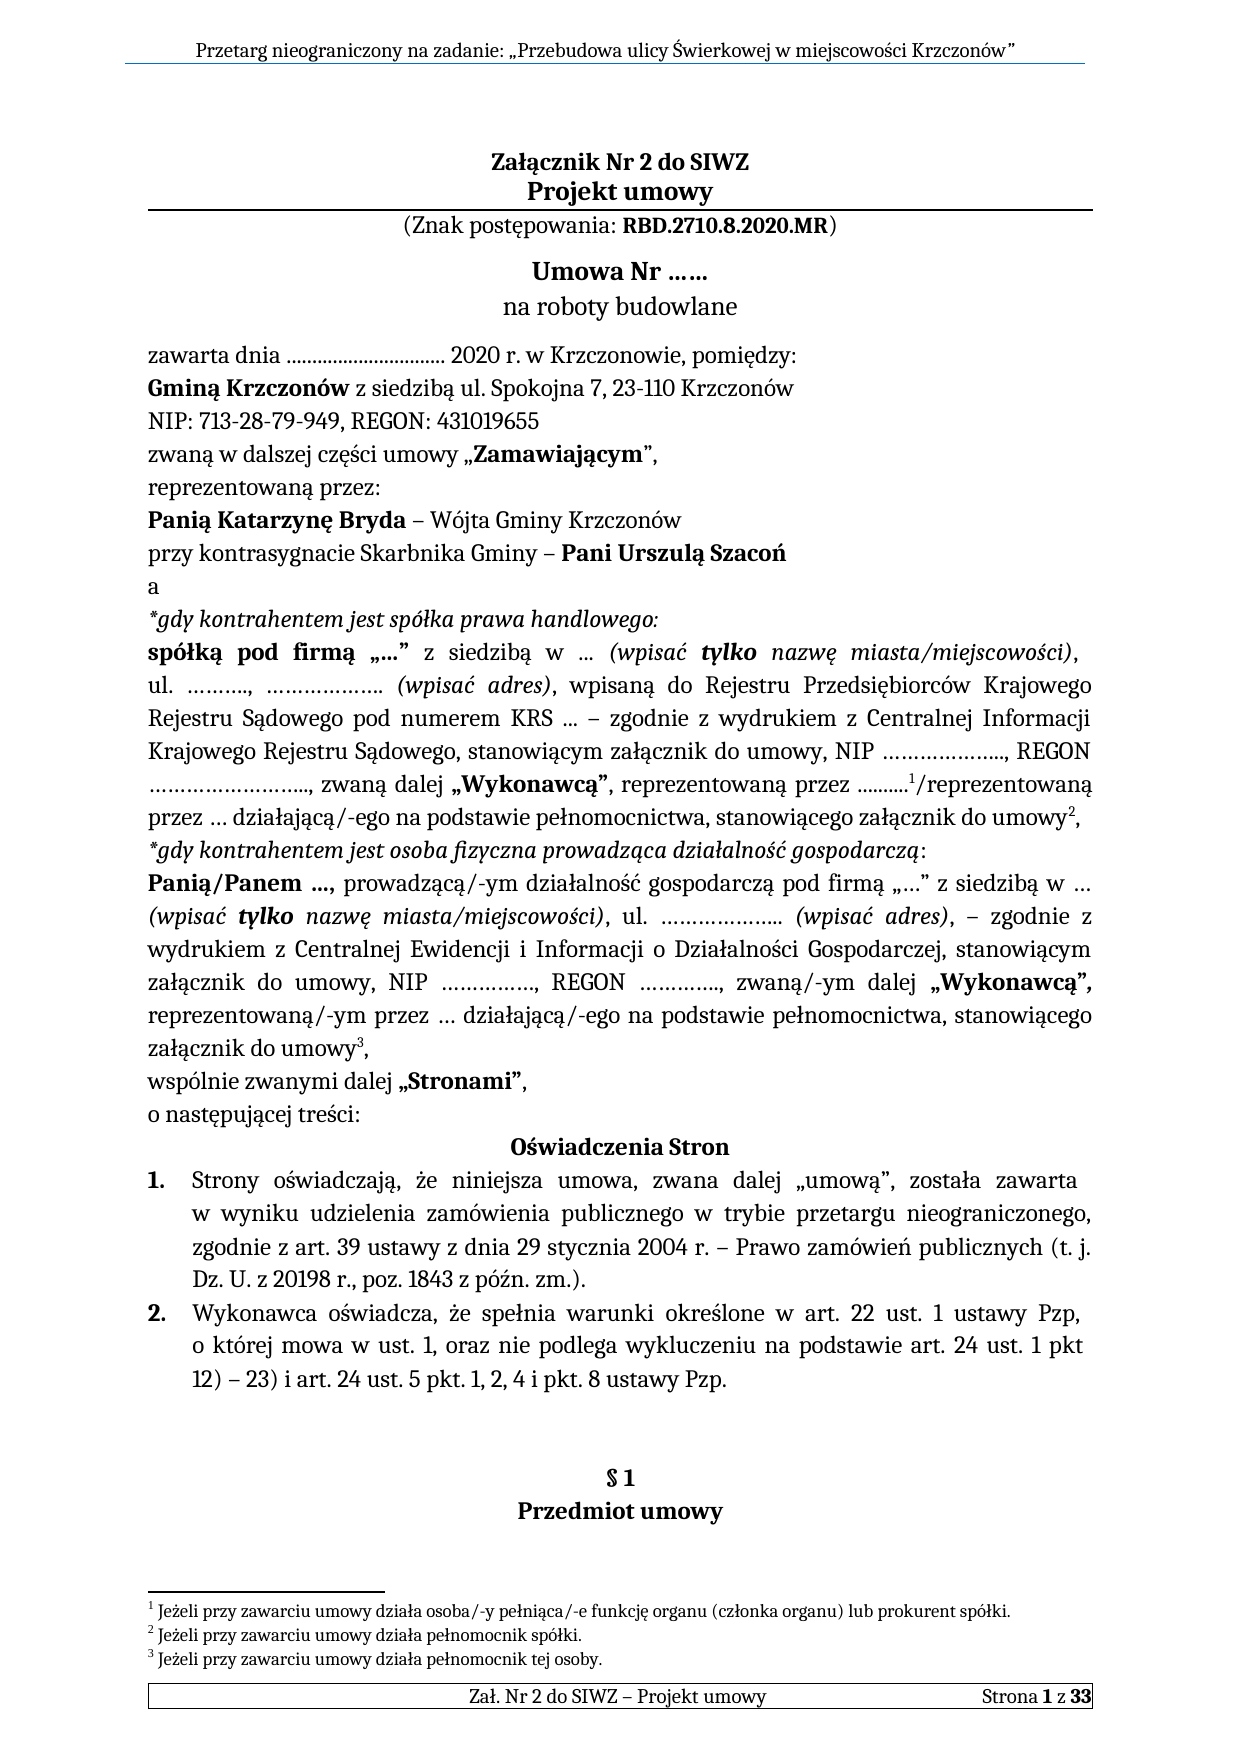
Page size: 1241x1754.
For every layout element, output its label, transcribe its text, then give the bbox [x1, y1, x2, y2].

text Umowa Nr …… [148, 256, 1093, 287]
text zwaną w dalszej części umowy „Zamawiającym”, [148, 440, 1093, 469]
text *gdy kontrahentem jest spółka prawa handlowego: [148, 605, 1093, 634]
text § 1 [148, 1463, 1093, 1492]
text NIP: 713-28-79-949, REGON: 431019655 [148, 407, 1093, 436]
text Gminą Krzczonów z siedzibą ul. Spokojna 7, 23-110 Krzczonów [148, 374, 1093, 403]
text wspólnie zwanymi dalej „Stronami”, [148, 1067, 1093, 1096]
text Projekt umowy [148, 176, 1093, 209]
text reprezentowaną przez: [148, 473, 1093, 502]
text zawarta dnia ............................... 2020 r. w Krzczonowie, pomiędzy: [148, 341, 1093, 369]
text na roboty budowlane [148, 291, 1093, 322]
text spółką pod firmą „…” z siedzibą w ... (wpisać tylko nazwę miasta/miejscowości), ul. ………., ………………. (wpisać adres), wpisaną do Rejestru Przedsiębiorców Krajowego Rejestru Sądowego pod numerem KRS ... – zgodnie z wydrukiem z Centralnej Informacji Krajowego Rejestru Sądowego, stanowiącym załącznik do umowy, NIP ……………….., REGON …………………….., zwaną dalej „Wykonawcą”, reprezentowaną przez ........../reprezentowaną przez … działającą/-ego na podstawie pełnomocnictwa, stanowiącego załącznik do umowy, [148, 638, 1093, 832]
text a [148, 572, 1093, 601]
text (Znak postępowania: RBD.2710.8.2020.MR) [148, 211, 1093, 239]
text przy kontrasygnacie Skarbnika Gminy – Pani Urszulą Szacoń [148, 539, 1093, 568]
list Strony oświadczają, że niniejsza umowa, zwana dalej „umową”, została zawarta w wyniku udzielenia zamówienia publicznego w trybie przetargu nieograniczonego, zgodnie z art. 39 ustawy z dnia 29 stycznia 2004 r. – Prawo zamówień publicznych (t. j. Dz. U. z 20198 r., poz. 1843 z późn. zm.). [148, 1166, 1093, 1294]
text Przedmiot umowy [148, 1497, 1093, 1525]
list Wykonawca oświadcza, że spełnia warunki określone w art. 22 ust. 1 ustawy Pzp, o której mowa w ust. 1, oraz nie podlega wykluczeniu na podstawie art. 24 ust. 1 pkt 12) – 23) i art. 24 ust. 5 pkt. 1, 2, 4 i pkt. 8 ustawy Pzp. [148, 1298, 1093, 1393]
text Załącznik Nr 2 do SIWZ [148, 148, 1093, 176]
text *gdy kontrahentem jest osoba fizyczna prowadząca działalność gospodarczą: [148, 836, 1093, 865]
text o następującej treści: [148, 1100, 1093, 1129]
text Oświadczenia Stron [148, 1133, 1093, 1162]
text Panią/Panem …, prowadzącą/-ym działalność gospodarczą pod firmą „…” z siedzibą w … (wpisać tylko nazwę miasta/miejscowości), ul. ……………….. (wpisać adres), – zgodnie z wydrukiem z Centralnej Ewidencji i Informacji o Działalności Gospodarczej, stanowiącym załącznik do umowy, NIP ……………, REGON …………., zwaną/-ym dalej „Wykonawcą”, reprezentowaną/-ym przez … działającą/-ego na podstawie pełnomocnictwa, stanowiącego załącznik do umowy, [148, 869, 1093, 1063]
text Panią Katarzynę Bryda – Wójta Gminy Krzczonów [148, 506, 1093, 535]
